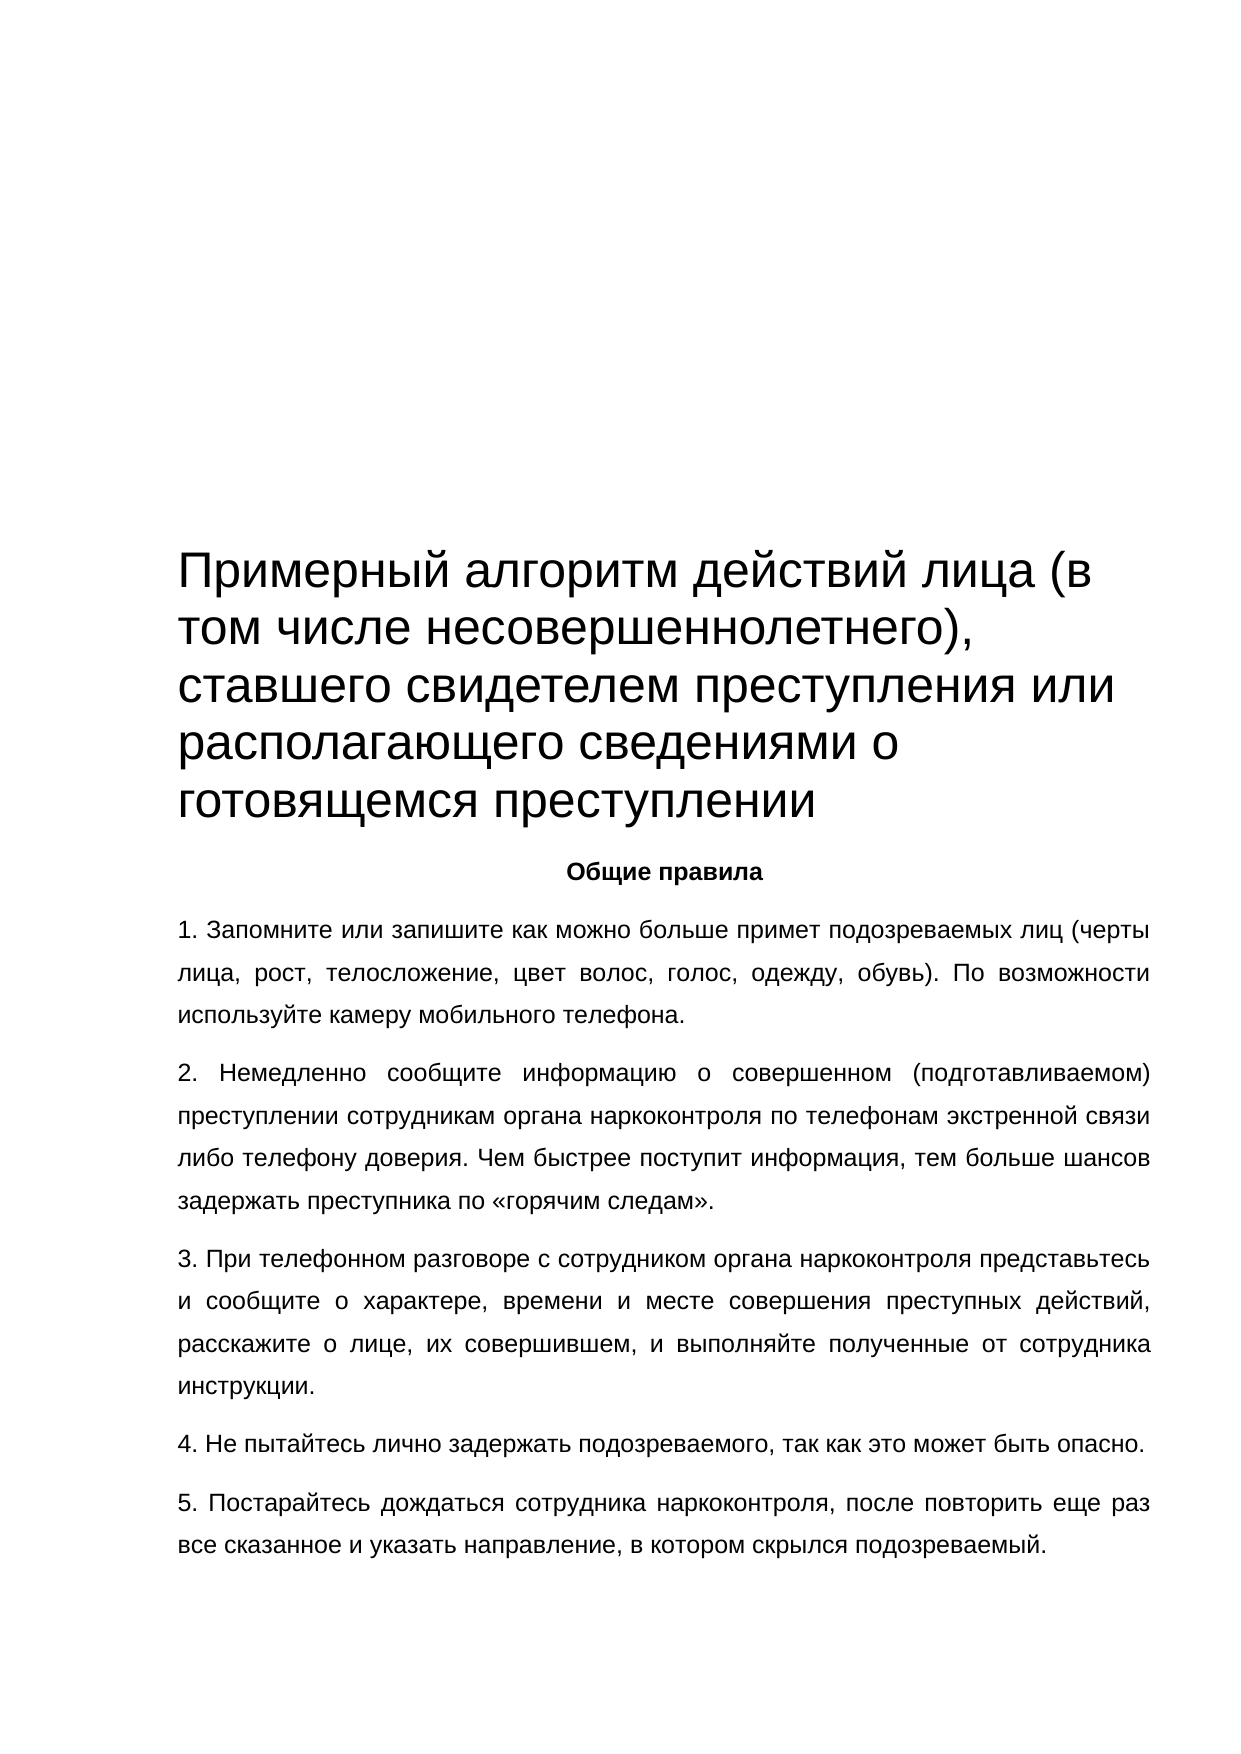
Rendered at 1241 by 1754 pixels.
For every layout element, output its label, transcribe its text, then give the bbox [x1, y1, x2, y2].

subtitle Примерный алгоритм действий лица (в том числе несовершеннолетнего), ставшего свидетелем преступления или располагающего сведениями о готовящемся преступлении [177, 540, 1152, 827]
text 1. Запомните или запишите как можно больше примет подозреваемых лиц (черты лица, рост, телосложение, цвет волос, голос, одежду, обувь). По возможности используйте камеру мобильного телефона. [177, 901, 1152, 1029]
text 5. Постарайтесь дождаться сотрудника наркоконтроля, после повторить еще раз все сказанное и указать направление, в котором скрылся подозреваемый. [177, 1474, 1152, 1559]
text 2. Немедленно сообщите информацию о совершенном (подготавливаемом) преступлении сотрудникам органа наркоконтроля по телефонам экстренной связи либо телефону доверия. Чем быстрее поступит информация, тем больше шансов задержать преступника по «горячим следам». [177, 1044, 1152, 1214]
text Общие правила [177, 843, 1152, 886]
text 3. При телефонном разговоре с сотрудником органа наркоконтроля представьтесь и сообщите о характере, времени и месте совершения преступных действий, расскажите о лице, их совершившем, и выполняйте полученные от сотрудника инструкции. [177, 1230, 1152, 1400]
text 4. Не пытайтесь лично задержать подозреваемого, так как это может быть опасно. [177, 1416, 1152, 1458]
